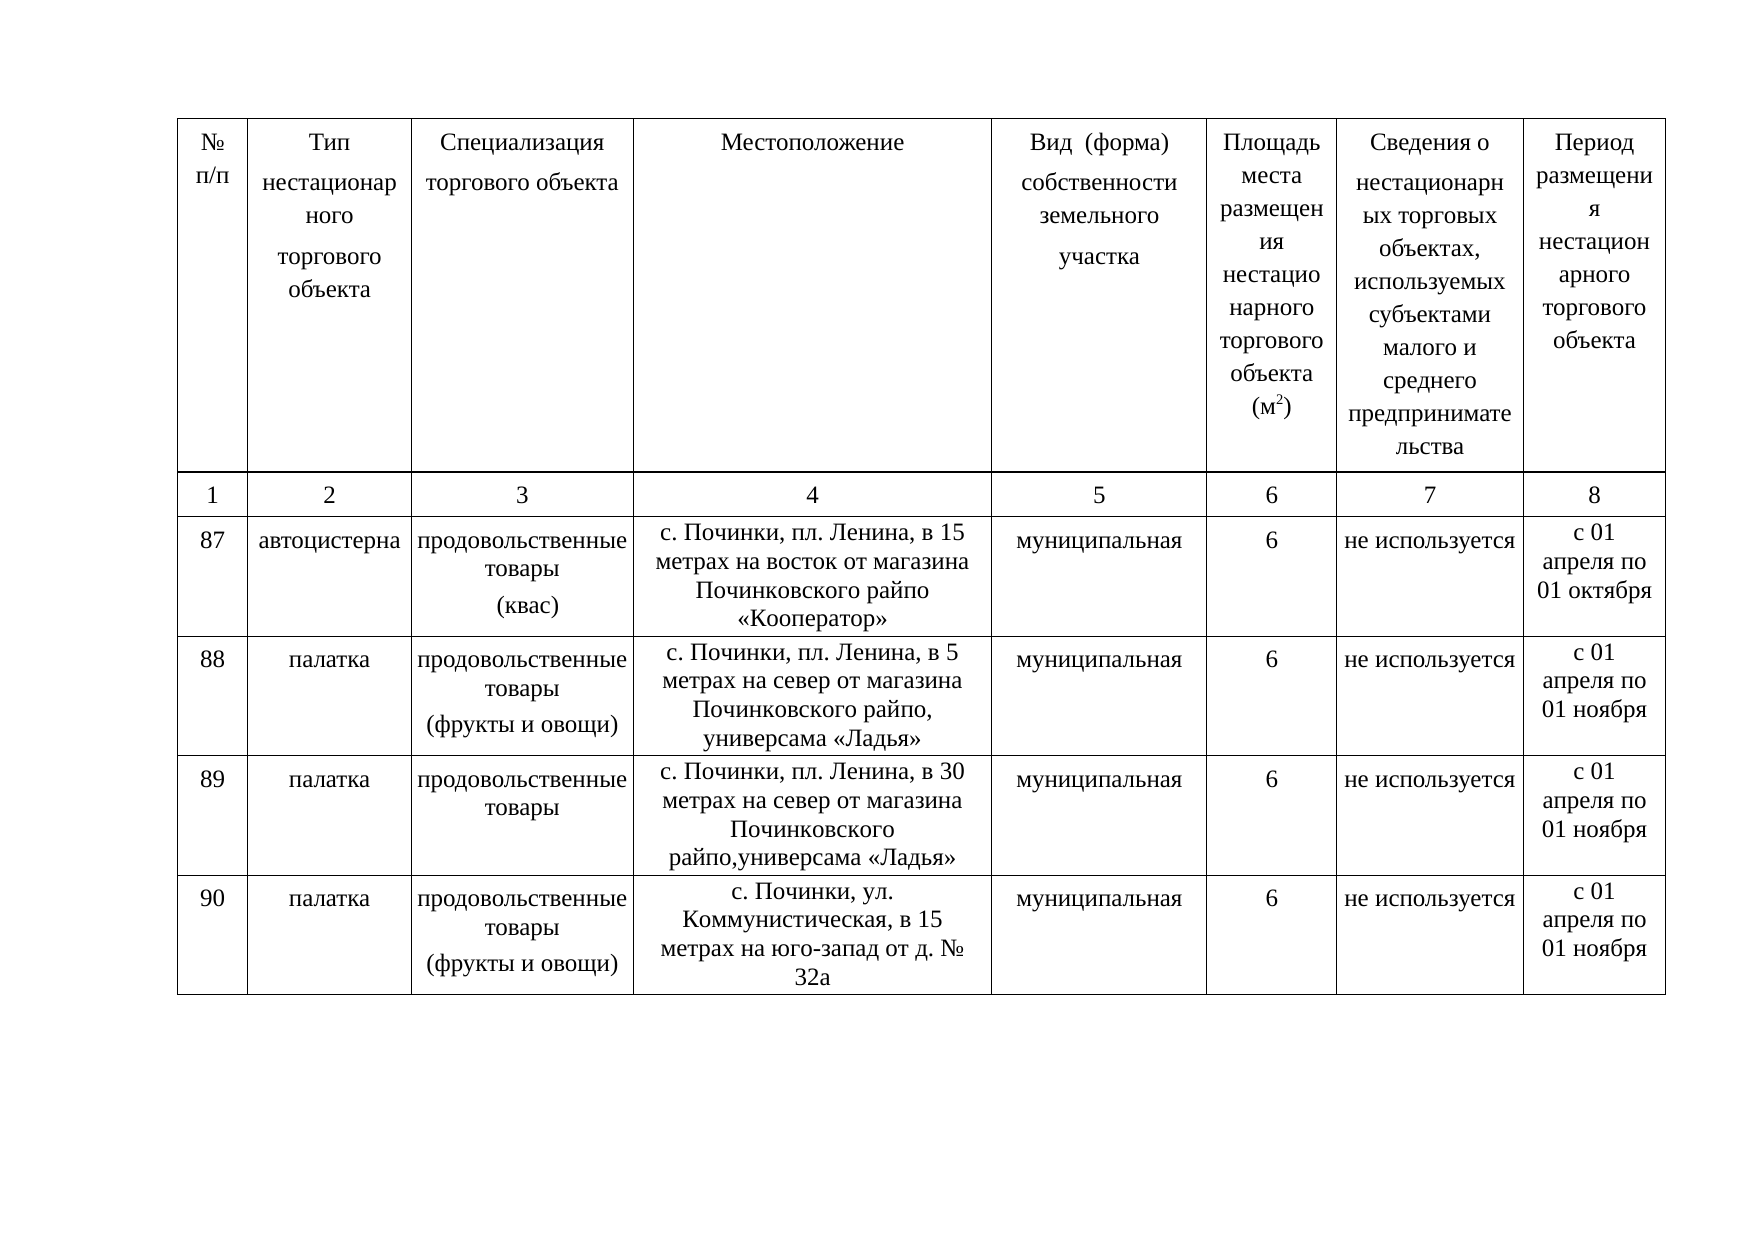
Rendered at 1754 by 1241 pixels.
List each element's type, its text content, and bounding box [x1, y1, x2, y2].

table_header Местоположение [634, 119, 991, 471]
table_cell палатка [248, 876, 411, 994]
table_cell палатка [248, 756, 411, 875]
table_cell с 01 апреля по 01 ноября [1524, 876, 1665, 994]
table_cell муниципальная [992, 517, 1206, 636]
table_cell муниципальная [992, 756, 1206, 875]
table_cell 5 [992, 473, 1206, 516]
table_header Вид (форма) собственности земельного участка [992, 119, 1206, 471]
table_cell продовольственные товары (фрукты и овощи) [412, 876, 633, 994]
table_cell 4 [634, 473, 991, 516]
table_header Сведения о нестационарных торговых объектах, используемых субъектами малого и среднего предпринимательства [1337, 119, 1523, 471]
table_cell с. Починки, пл. Ленина, в на восток от магазина Починковского райпо «Кооператор» [634, 517, 991, 636]
table_cell продовольственные товары (квас) [412, 517, 633, 636]
table_cell 87 [178, 517, 247, 636]
table_cell не используется [1337, 637, 1523, 755]
table_header № п/п [178, 119, 247, 471]
table_cell продовольственные товары (фрукты и овощи) [412, 637, 633, 755]
table_header Специализация торгового объекта [412, 119, 633, 471]
table_header Тип нестационарного торгового объекта [248, 119, 411, 471]
table_cell 6 [1207, 756, 1336, 875]
table_cell 8 [1524, 473, 1665, 516]
table_cell муниципальная [992, 876, 1206, 994]
table_cell 6 [1207, 473, 1336, 516]
table_cell с 01 апреля по 01 ноября [1524, 756, 1665, 875]
table_cell 90 [178, 876, 247, 994]
table_cell 6 [1207, 637, 1336, 755]
table_cell муниципальная [992, 637, 1206, 755]
table_cell 6 [1207, 517, 1336, 636]
table_cell не используется [1337, 876, 1523, 994]
table_cell 6 [1207, 876, 1336, 994]
table_cell с. Починки, пл. Ленина, в на север от магазина Починковского райпо,универсама «Ладья» [634, 756, 991, 875]
table_cell 88 [178, 637, 247, 755]
table_cell 1 [178, 473, 247, 516]
table_cell не используется [1337, 756, 1523, 875]
table_cell с 01 апреля по 01 октября [1524, 517, 1665, 636]
table_cell автоцистерна [248, 517, 411, 636]
table_cell с 01 апреля по 01 ноября [1524, 637, 1665, 755]
table_cell с. Починки, ул. Коммунистическая, в на юго-запад от д. № 32а [634, 876, 991, 994]
table_header Площадь места размещения нестационарного торгового объекта (м2) [1207, 119, 1336, 471]
table_cell с. Починки, пл. Ленина, в на север от магазина Починковского райпо, универсама «Ладья» [634, 637, 991, 755]
table_cell палатка [248, 637, 411, 755]
table_cell продовольственные товары [412, 756, 633, 875]
table_cell 7 [1337, 473, 1523, 516]
table_header Период размещения нестационарного торгового объекта [1524, 119, 1665, 471]
table_cell 89 [178, 756, 247, 875]
table_cell 3 [412, 473, 633, 516]
table_cell 2 [248, 473, 411, 516]
table_cell не используется [1337, 517, 1523, 636]
